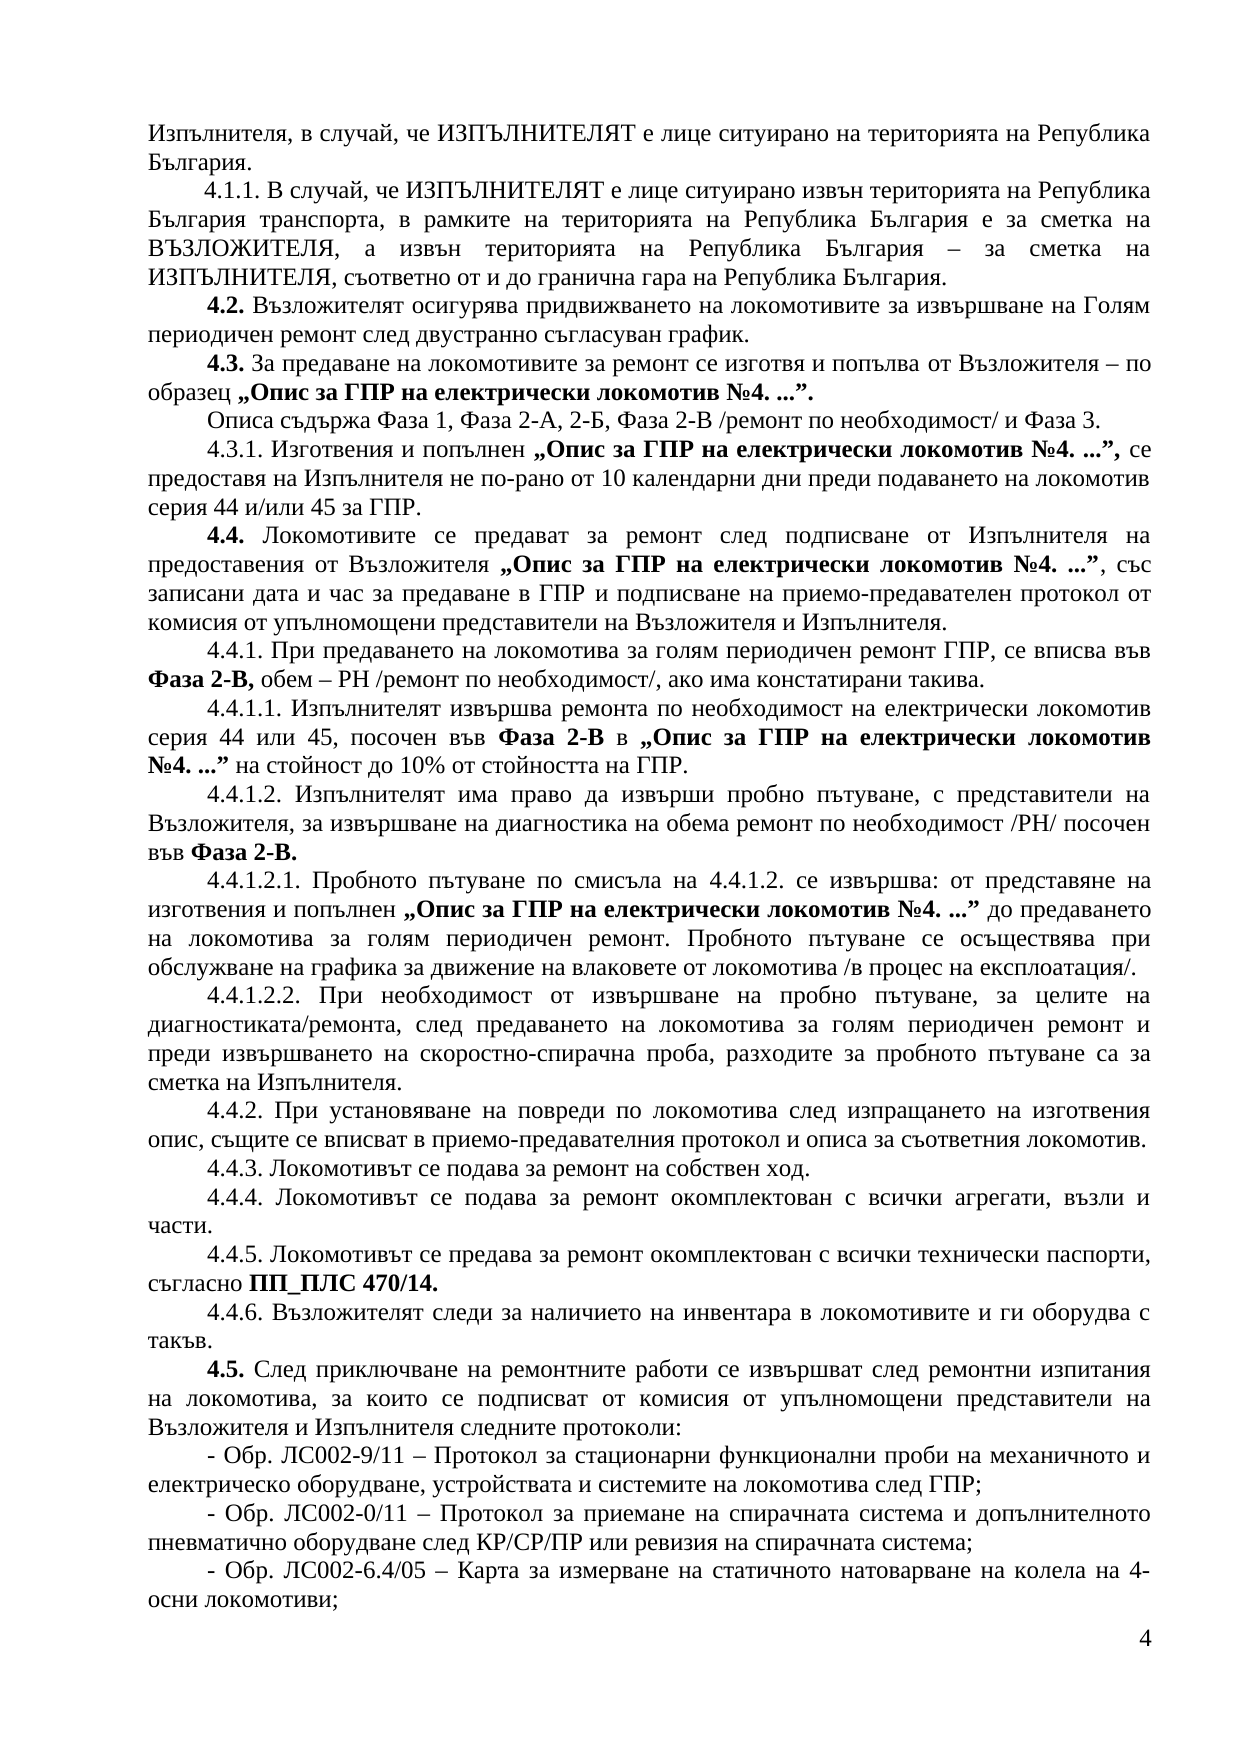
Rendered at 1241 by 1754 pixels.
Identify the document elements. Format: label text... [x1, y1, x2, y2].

text - Обр. ЛС002-0/11 – Протокол за приемане на спирачната система и допълнителното пневматично оборудване след КР/СР/ПР или ревизия на спирачната система; [148, 1498, 1152, 1556]
text 4.2. Възложителят осигурява придвижването на локомотивите за извършване на Голям периодичен ремонт след двустранно съгласуван график. [148, 291, 1152, 348]
text 4.5. След приключване на ремонтните работи се извършват след ремонтни изпитания на локомотива, за които се подписват от комисия от упълномощени представители на Възложителя и Изпълнителя следните протоколи: [148, 1354, 1152, 1441]
text 4.4.5. Локомотивът се предава за ремонт окомплектован с всички технически паспорти, съгласно ПП_ПЛС 470/14. [148, 1239, 1152, 1297]
text 4.4.1.2.1. Пробното пътуване по смисъла на 4.4.1.2. се извършва: от представяне на изготвения и попълнен „Опис за ГПР на електрически локомотив №4. ...” до предаването на локомотива за голям периодичен ремонт. Пробното пътуване се осъществява при обслужване на графика за движение на влаковете от локомотива /в процес на експлоатация/. [148, 866, 1152, 981]
text 4.4. Локомотивите се предават за ремонт след подписване от Изпълнителя на предоставения от Възложителя „Опис за ГПР на електрически локомотив №4. ...”, със записани дата и час за предаване в ГПР и подписване на приемо-предавателен протокол от комисия от упълномощени представители на Възложителя и Изпълнителя. [148, 521, 1152, 636]
text 4.4.2. При установяване на повреди по локомотива след изпращането на изготвения опис, същите се вписват в приемо-предавателния протокол и описа за съответния локомотив. [148, 1096, 1152, 1153]
text - Обр. ЛС002-9/11 – Протокол за стационарни функционални проби на механичното и електрическо оборудване, устройствата и системите на локомотива след ГПР; [148, 1441, 1152, 1498]
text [148, 118, 1152, 176]
text 4.3.1. Изготвения и попълнен „Опис за ГПР на електрически локомотив №4. ...”, се предоставя на Изпълнителя не по-рано от 10 календарни дни преди подаването на локомотив серия 44 и/или 45 за ГПР. [148, 434, 1152, 521]
text 4.4.6. Възложителят следи за наличието на инвентара в локомотивите и ги оборудва с такъв. [148, 1297, 1152, 1354]
text Описа съдържа Фаза 1, Фаза 2-А, 2-Б, Фаза 2-В /ремонт по необходимост/ и Фаза 3. [148, 406, 1152, 434]
text 4.4.1.1. Изпълнителят извършва ремонта по необходимост на електрически локомотив серия 44 или 45, посочен във Фаза 2-В в „Опис за ГПР на електрически локомотив №4. ...” на стойност до 10% от стойността на ГПР. [148, 693, 1152, 779]
text 4.4.3. Локомотивът се подава за ремонт на собствен ход. [148, 1153, 1152, 1182]
text 4.4.1.2.2. При необходимост от извършване на пробно пътуване, за целите на диагностиката/ремонта, след предаването на локомотива за голям периодичен ремонт и преди извършването на скоростно-спирачна проба, разходите за пробното пътуване са за сметка на Изпълнителя. [148, 981, 1152, 1096]
text - Обр. ЛС002-6.4/05 – Карта за измерване на статичното натоварване на колела на 4-осни локомотиви; [148, 1556, 1152, 1613]
text 4.3. За предаване на локомотивите за ремонт се изготвя и попълва от Възложителя – по образец „Опис за ГПР на електрически локомотив №4. ...”. [148, 348, 1152, 406]
text 4.4.4. Локомотивът се подава за ремонт окомплектован с всички агрегати, възли и части. [148, 1182, 1152, 1239]
text 4.4.1.2. Изпълнителят има право да извърши пробно пътуване, с представители на Възложителя, за извършване на диагностика на обема ремонт по необходимост /РН/ посочен във Фаза 2-В. [148, 779, 1152, 866]
text 4.4.1. При предаването на локомотива за голям периодичен ремонт ГПР, се вписва във Фаза 2-В, обем – РН /ремонт по необходимост/, ако има констатирани такива. [148, 636, 1152, 693]
text 4.1.1. В случай, че ИЗПЪЛНИТЕЛЯТ е лице ситуирано извън територията на Република България транспорта, в рамките на територията на Република България е за сметка на ВЪЗЛОЖИТЕЛЯ, а извън територията на Република България – за сметка на ИЗПЪЛНИТЕЛЯ, съответно от и до гранична гара на Република България. [148, 176, 1152, 291]
